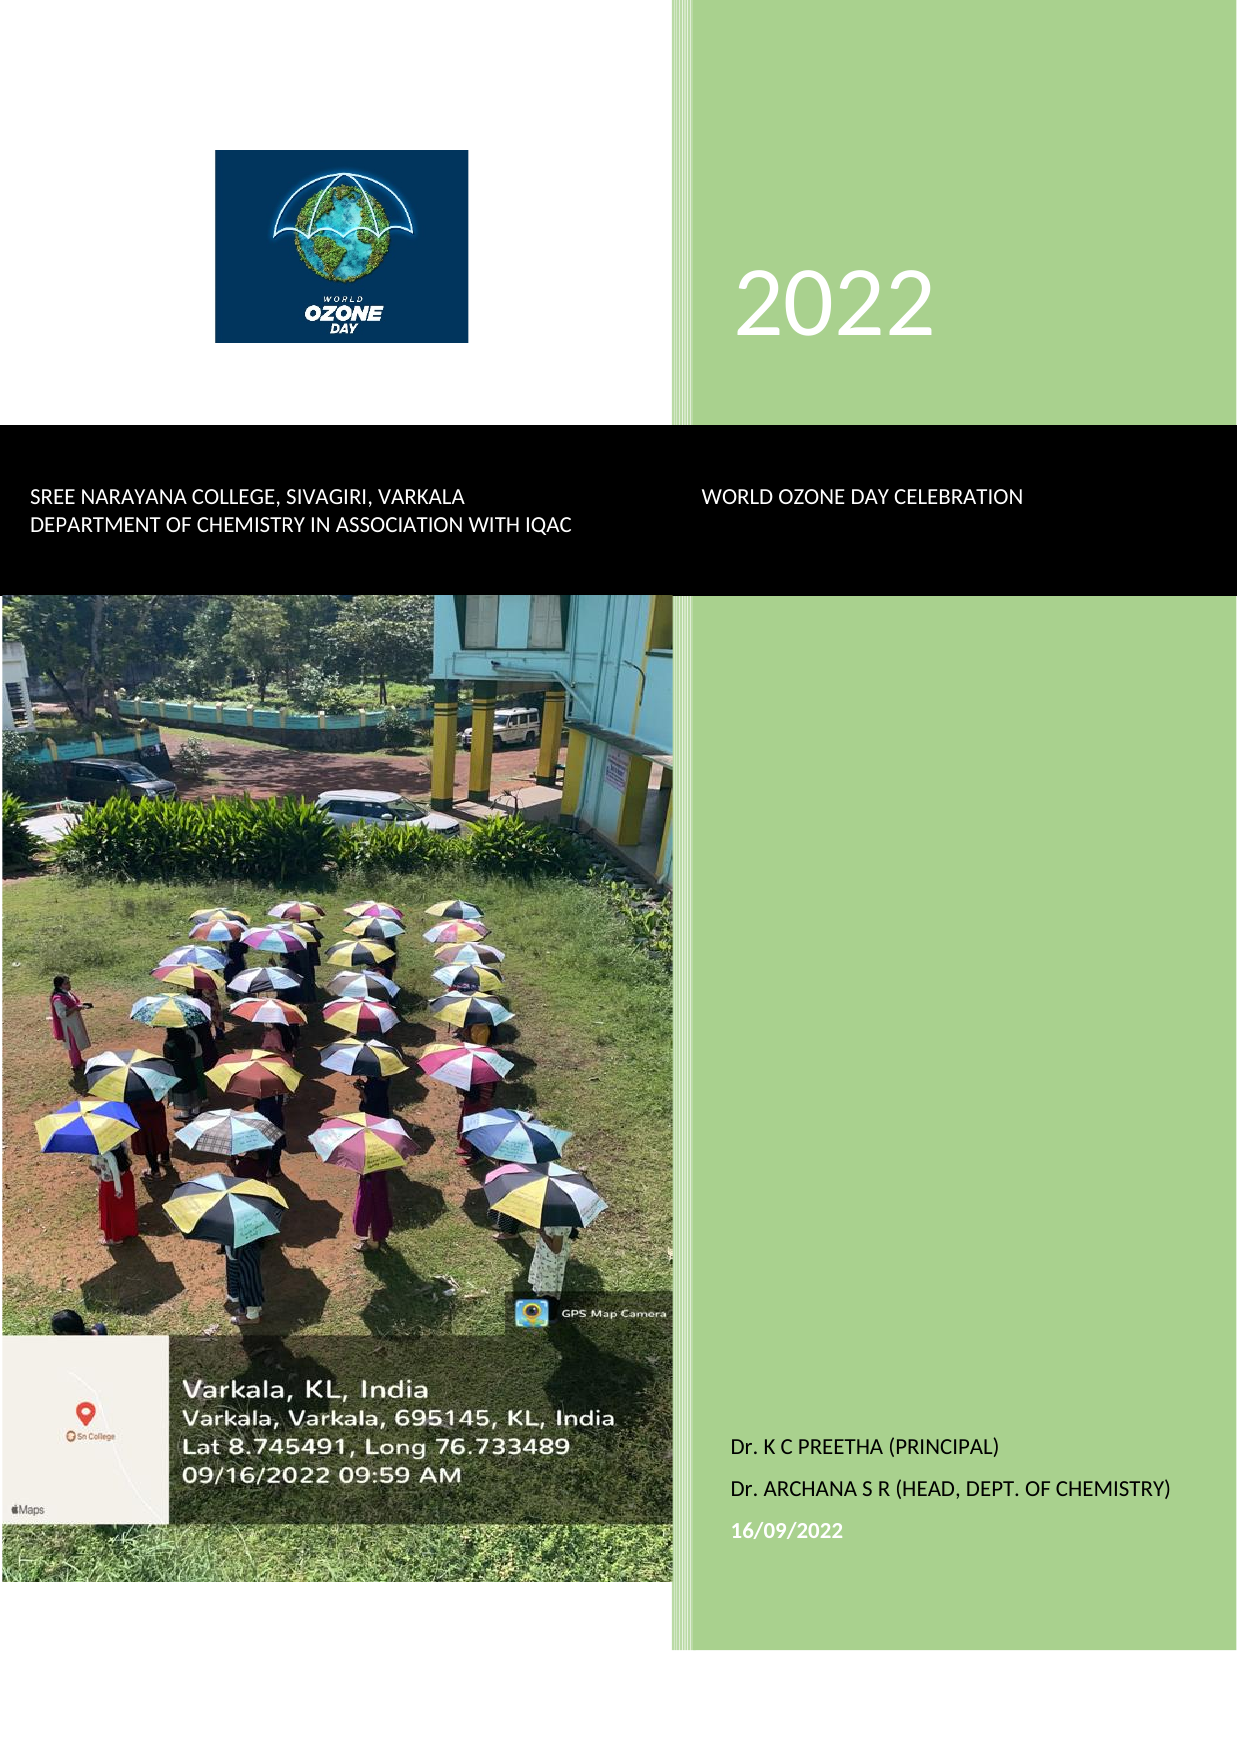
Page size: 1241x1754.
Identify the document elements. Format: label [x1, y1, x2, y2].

picture [2, 595, 673, 1582]
picture [212, 150, 469, 343]
